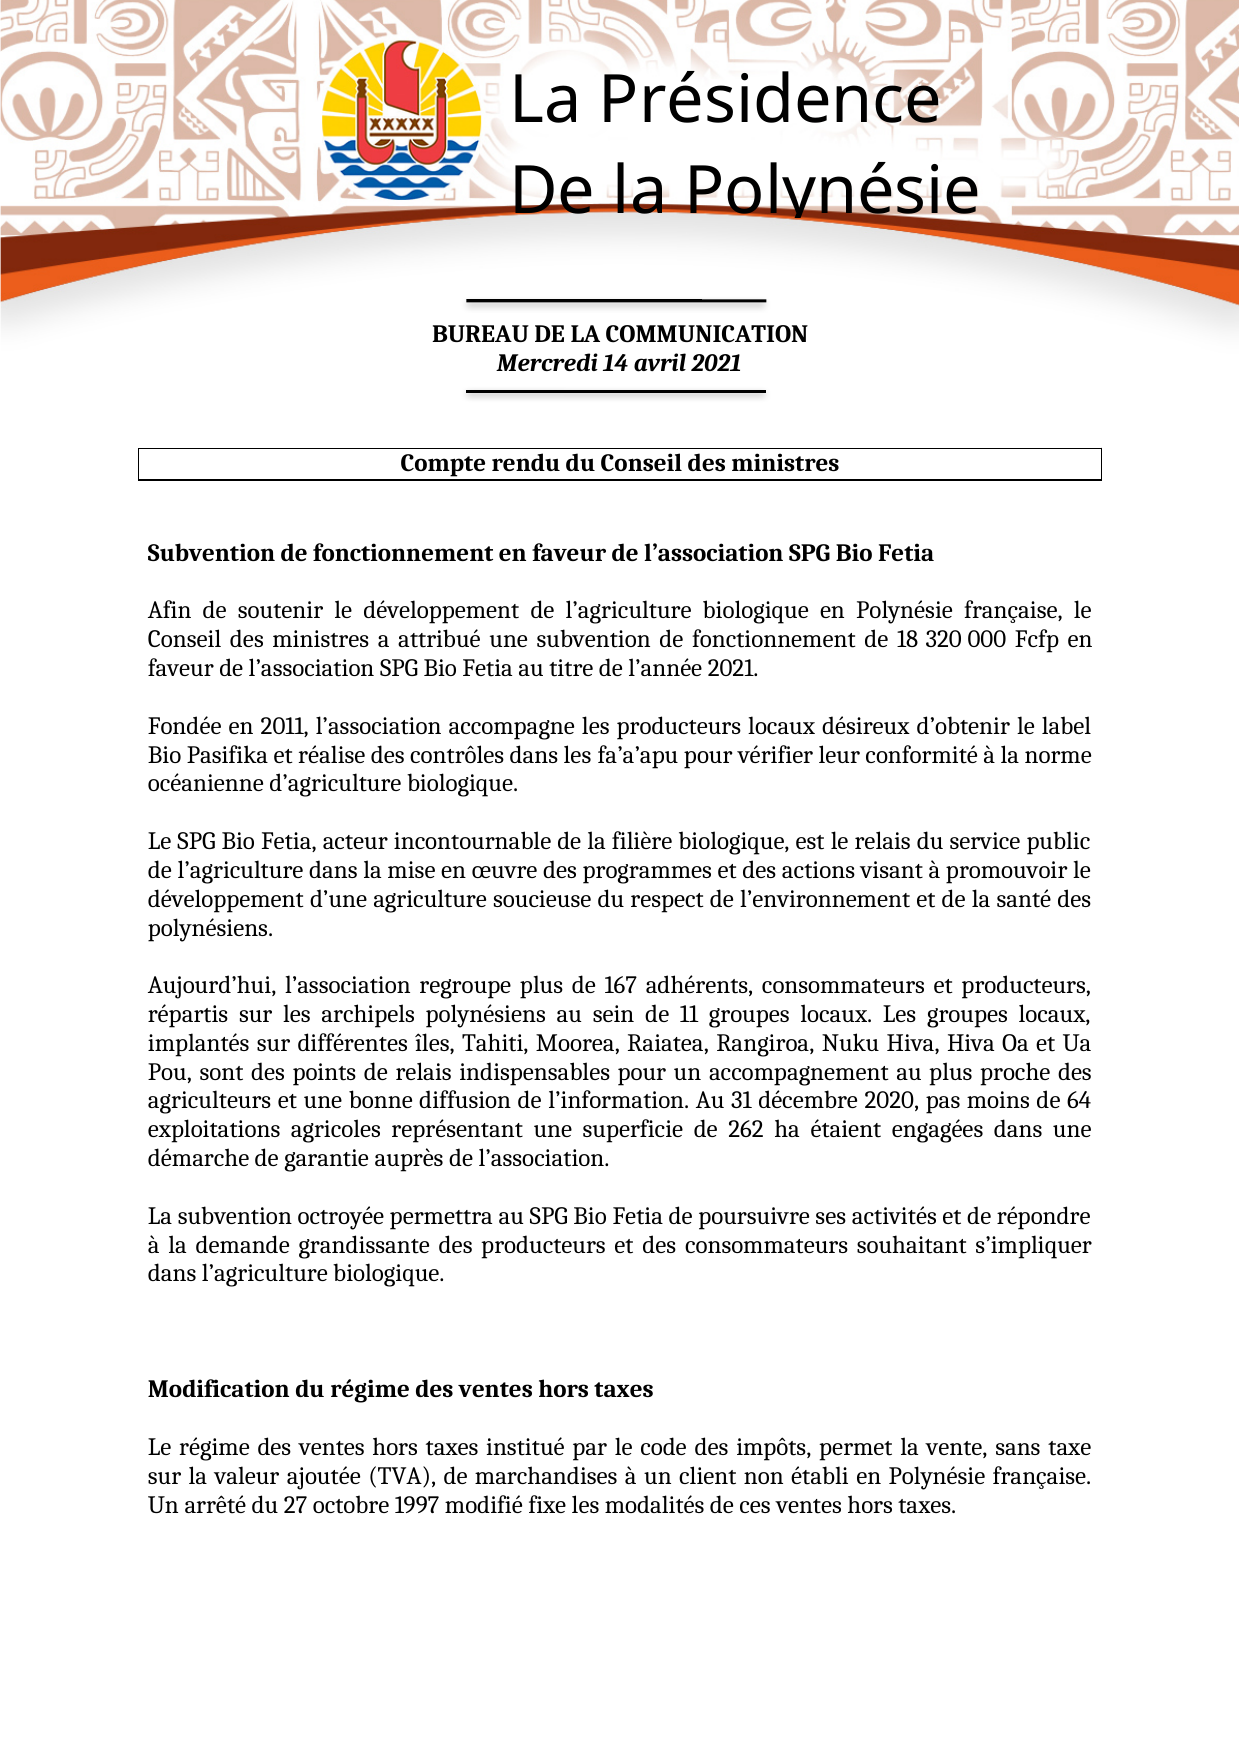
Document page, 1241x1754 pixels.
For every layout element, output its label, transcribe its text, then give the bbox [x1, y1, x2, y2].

text Subvention de fonctionnement en faveur de l’association SPG Bio Fetia [148, 538, 1093, 567]
text Modification du régime des ventes hors taxes [148, 1375, 1093, 1404]
text La subvention octroyée permettra au SPG Bio Fetia de poursuivre ses activités et de répondre à la demande grandissante des producteurs et des consommateurs souhaitant s’impliquer dans l’agriculture biologique. [148, 1202, 1093, 1288]
text Mercredi 14 avril 2021 [148, 349, 1093, 378]
text Le SPG Bio Fetia, acteur incontournable de la filière biologique, est le relais du service public de l’agriculture dans la mise en œuvre des programmes et des actions visant à promouvoir le développement d’une agriculture soucieuse du respect de l’environnement et de la santé des polynésiens. [148, 827, 1093, 942]
text Afin de soutenir le développement de l’agriculture biologique en Polynésie française, le Conseil des ministres a attribué une subvention de fonctionnement de 18 320 000 Fcfp en faveur de l’association SPG Bio Fetia au titre de l’année 2021. [148, 596, 1093, 683]
text BUREAU DE LA COMMUNICATION [148, 320, 1093, 349]
text Fondée en 2011, l’association accompagne les producteurs locaux désireux d’obtenir le label Bio Pasifika et réalise des contrôles dans les fa’a’apu pour vérifier leur conformité à la norme océanienne d’agriculture biologique. [148, 712, 1093, 798]
text Compte rendu du Conseil des ministres [139, 449, 1101, 479]
picture [0, 0, 1239, 436]
text Aujourd’hui, l’association regroupe plus de 167 adhérents, consommateurs et producteurs, répartis sur les archipels polynésiens au sein de 11 groupes locaux. Les groupes locaux, implantés sur différentes îles, Tahiti, Moorea, Raiatea, Rangiroa, Nuku Hiva, Hiva Oa et Ua Pou, sont des points de relais indispensables pour un accompagnement au plus proche des agriculteurs et une bonne diffusion de l’information. Au 31 décembre 2020, pas moins de 64 exploitations agricoles représentant une superficie de 262 ha étaient engagées dans une démarche de garantie auprès de l’association. [148, 971, 1093, 1173]
text Le régime des ventes hors taxes institué par le code des impôts, permet la vente, sans taxe sur la valeur ajoutée (TVA), de marchandises à un client non établi en Polynésie française. Un arrêté du 27 octobre 1997 modifié fixe les modalités de ces ventes hors taxes. [148, 1433, 1093, 1519]
